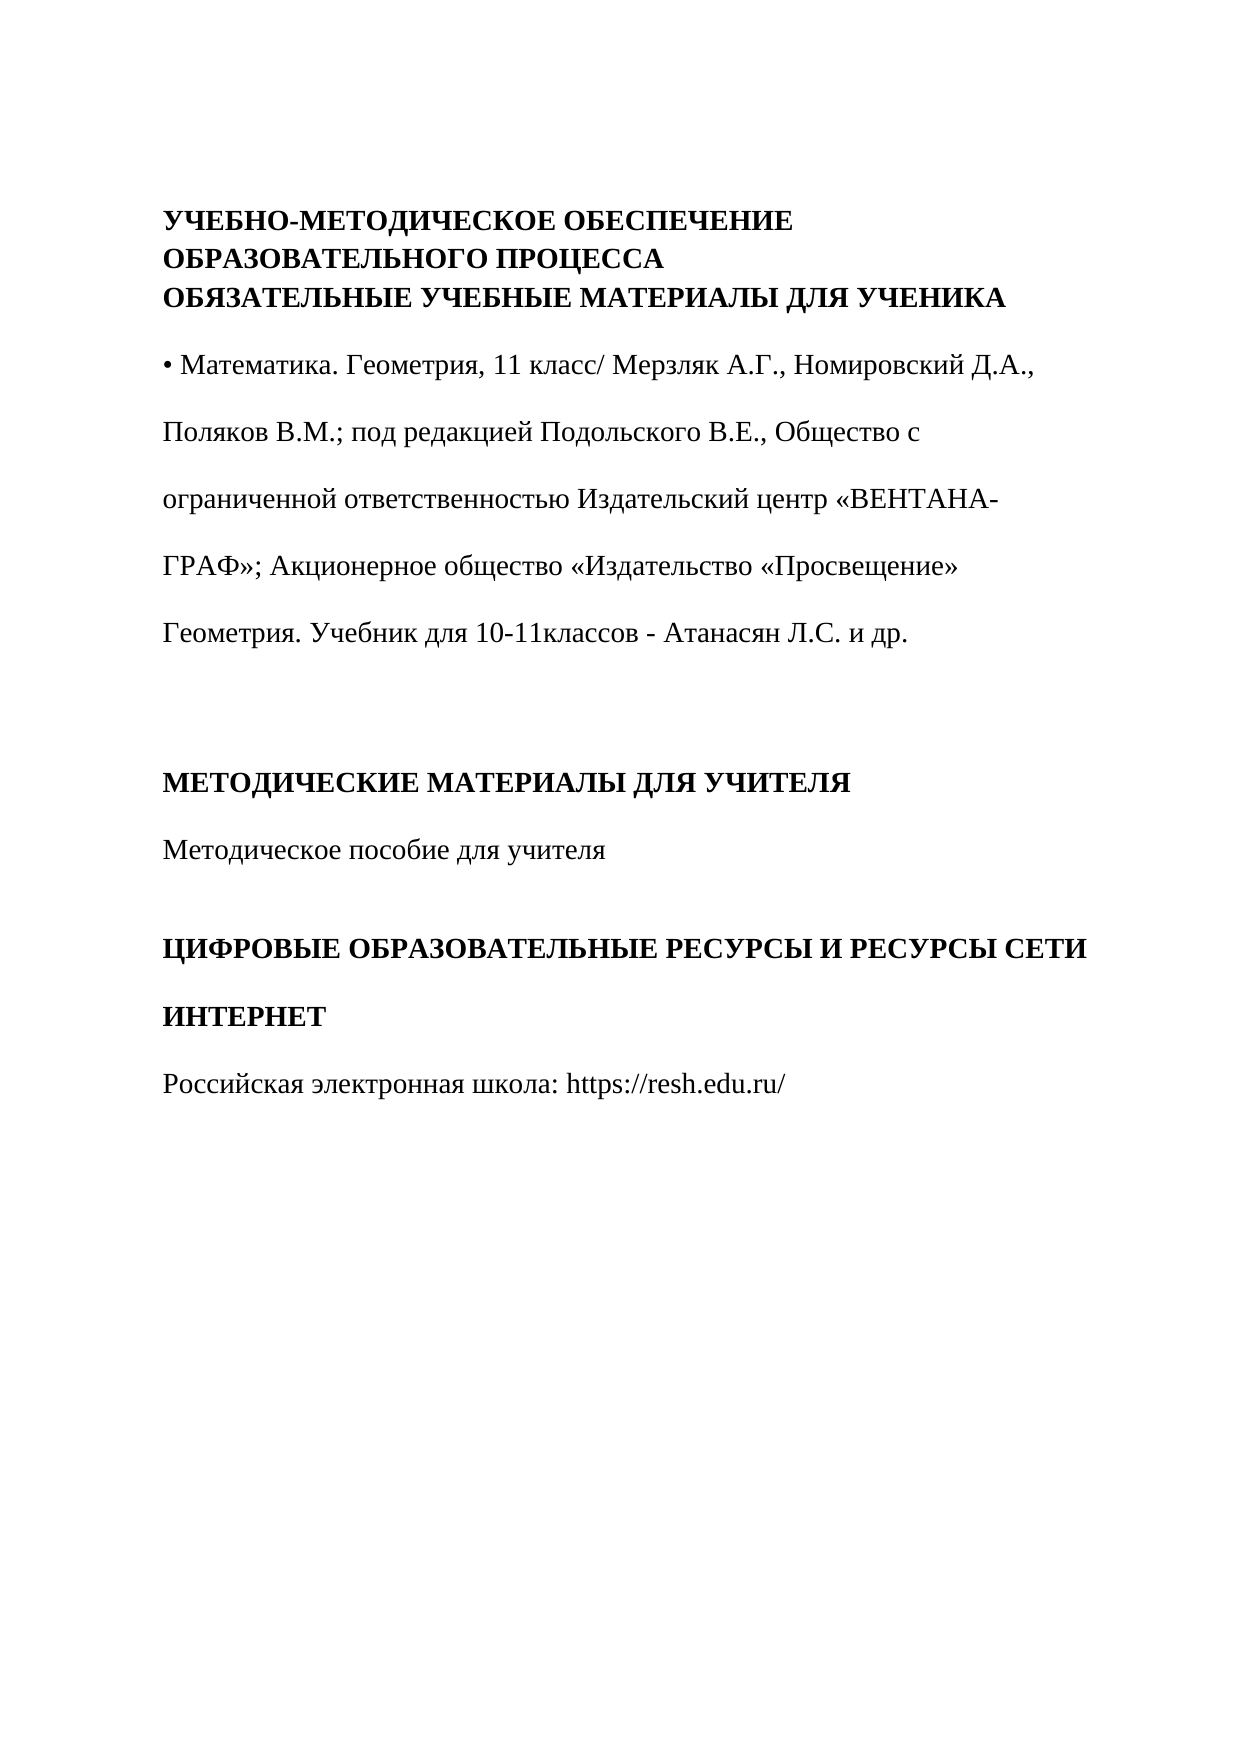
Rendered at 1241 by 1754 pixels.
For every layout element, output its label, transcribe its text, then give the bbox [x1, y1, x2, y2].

text Геометрия. Учебник для 10-11классов - Атанасян Л.С. и др. [162, 616, 1090, 705]
text Российская электронная школа: https://resh.edu.ru/ [162, 1066, 1090, 1099]
text Методическое пособие для учителя [162, 832, 1090, 866]
text УЧЕБНО-МЕТОДИЧЕСКОЕ ОБЕСПЕЧЕНИЕ ОБРАЗОВАТЕЛЬНОГО ПРОЦЕССА [162, 203, 1090, 275]
text ОБЯЗАТЕЛЬНЫЕ УЧЕБНЫЕ МАТЕРИАЛЫ ДЛЯ УЧЕНИКА [162, 280, 1090, 314]
text МЕТОДИЧЕСКИЕ МАТЕРИАЛЫ ДЛЯ УЧИТЕЛЯ [162, 765, 1090, 799]
text ЦИФРОВЫЕ ОБРАЗОВАТЕЛЬНЫЕ РЕСУРСЫ И РЕСУРСЫ СЕТИ ИНТЕРНЕТ [162, 932, 1090, 1032]
text • Математика. Геометрия, 11 класс/ Мерзляк А.Г., Номировский Д.А., Поляков В.М.; под редакцией Подольского В.Е., Общество с ограниченной ответственностью Издательский центр «ВЕНТАНА-ГРАФ»; Акционерное общество «Издательство «Просвещение» [162, 347, 1090, 582]
